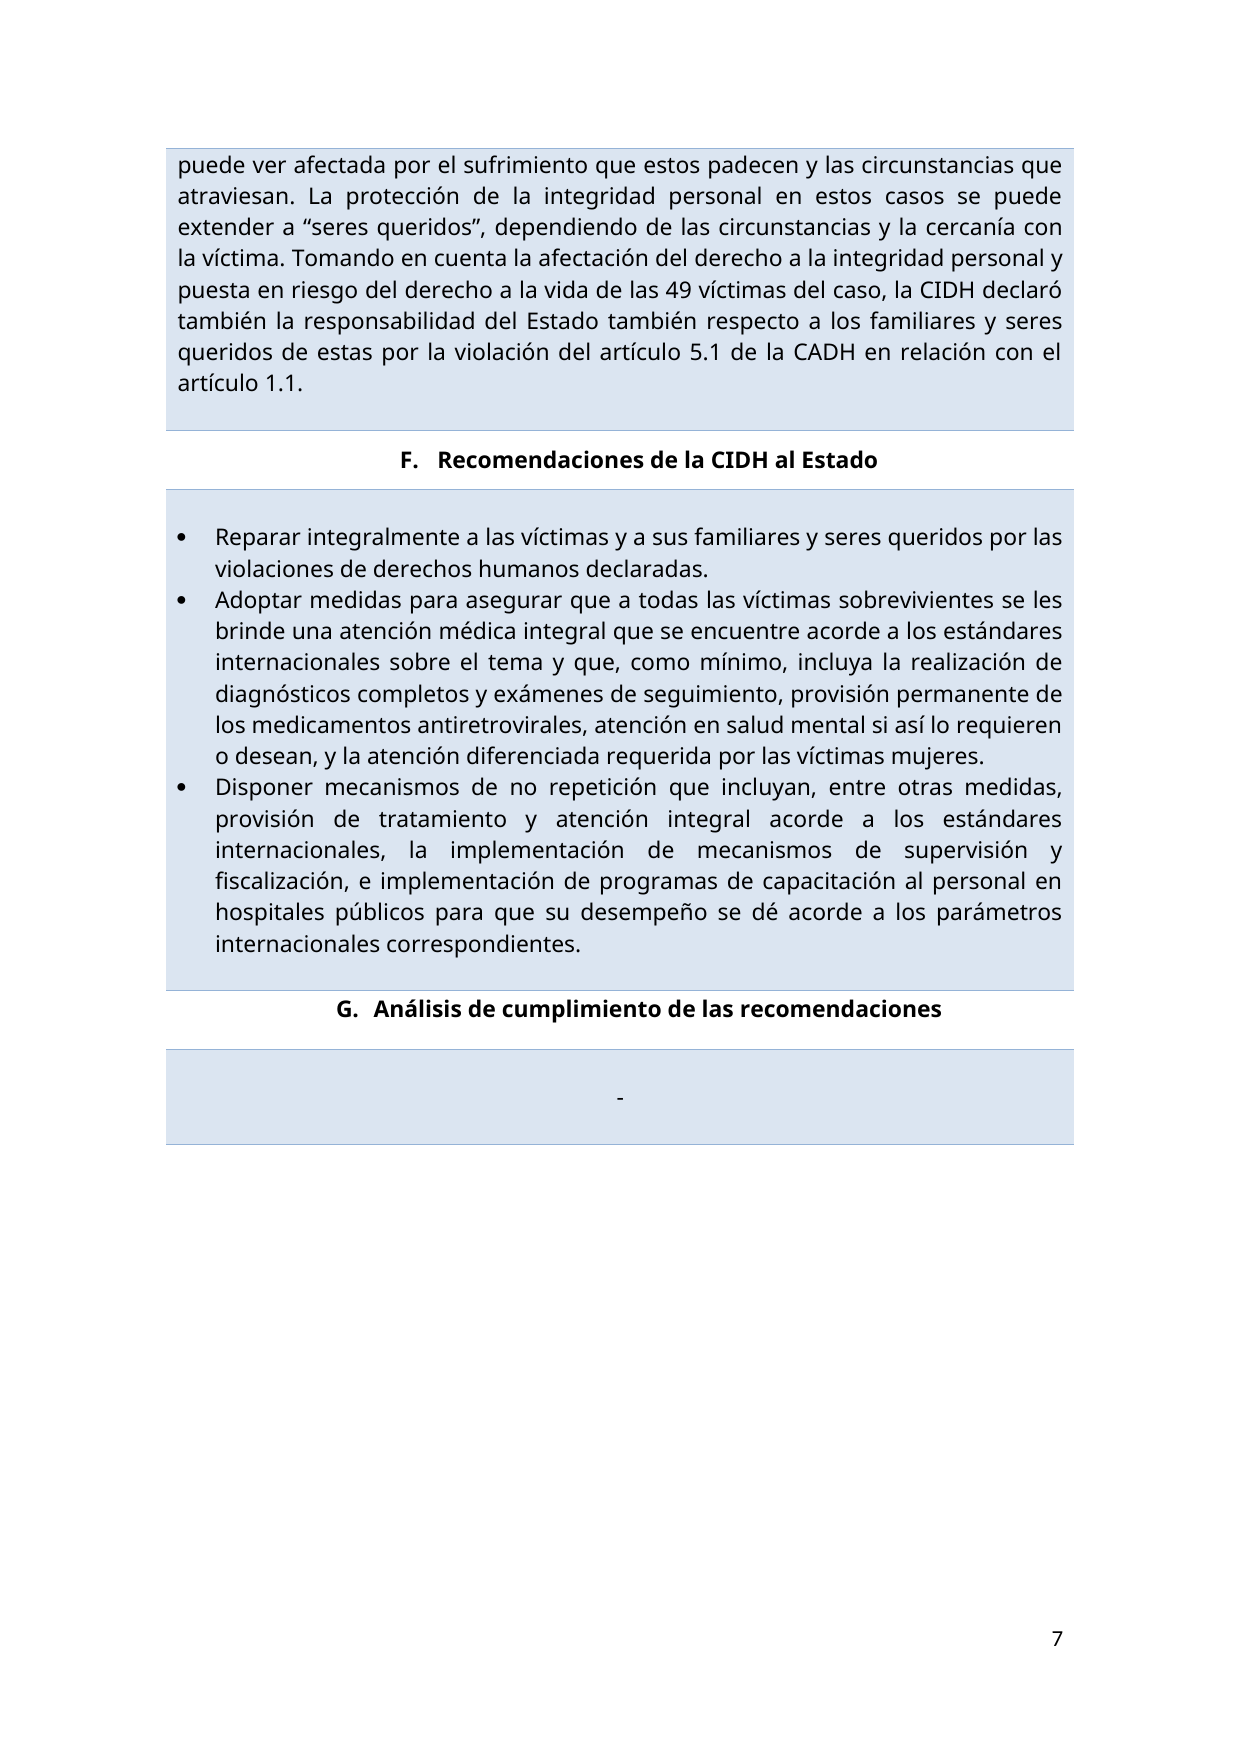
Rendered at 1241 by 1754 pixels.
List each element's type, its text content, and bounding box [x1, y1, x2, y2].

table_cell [166, 149, 1074, 430]
table_cell Reparar integralmente a las víctimas y a sus familiares y seres queridos por las violaciones de derechos humanos declaradas. Adoptar medidas para asegurar que a todas las víctimas sobrevivientes se les brinde una atención médica integral que se encuentre acorde a los estándares internacionales sobre el tema y que, como mínimo, incluya la realización de diagnósticos completos y exámenes de seguimiento, provisión permanente de los medicamentos antiretrovirales, atención en salud mental si así lo requieren o desean, y la atención diferenciada requerida por las víctimas mujeres. Disponer mecanismos de no repetición que incluyan, entre otras medidas, provisión de tratamiento y atención integral acorde a los estándares internacionales, la implementación de mecanismos de supervisión y fiscalización, e implementación de programas de capacitación al personal en hospitales públicos para que su desempeño se dé acorde a los parámetros internacionales correspondientes. [166, 490, 1074, 990]
table_cell Recomendaciones de la CIDH al Estado [166, 431, 1074, 489]
table_cell Análisis de cumplimiento de las recomendaciones [166, 991, 1074, 1049]
table_cell - [166, 1050, 1074, 1144]
